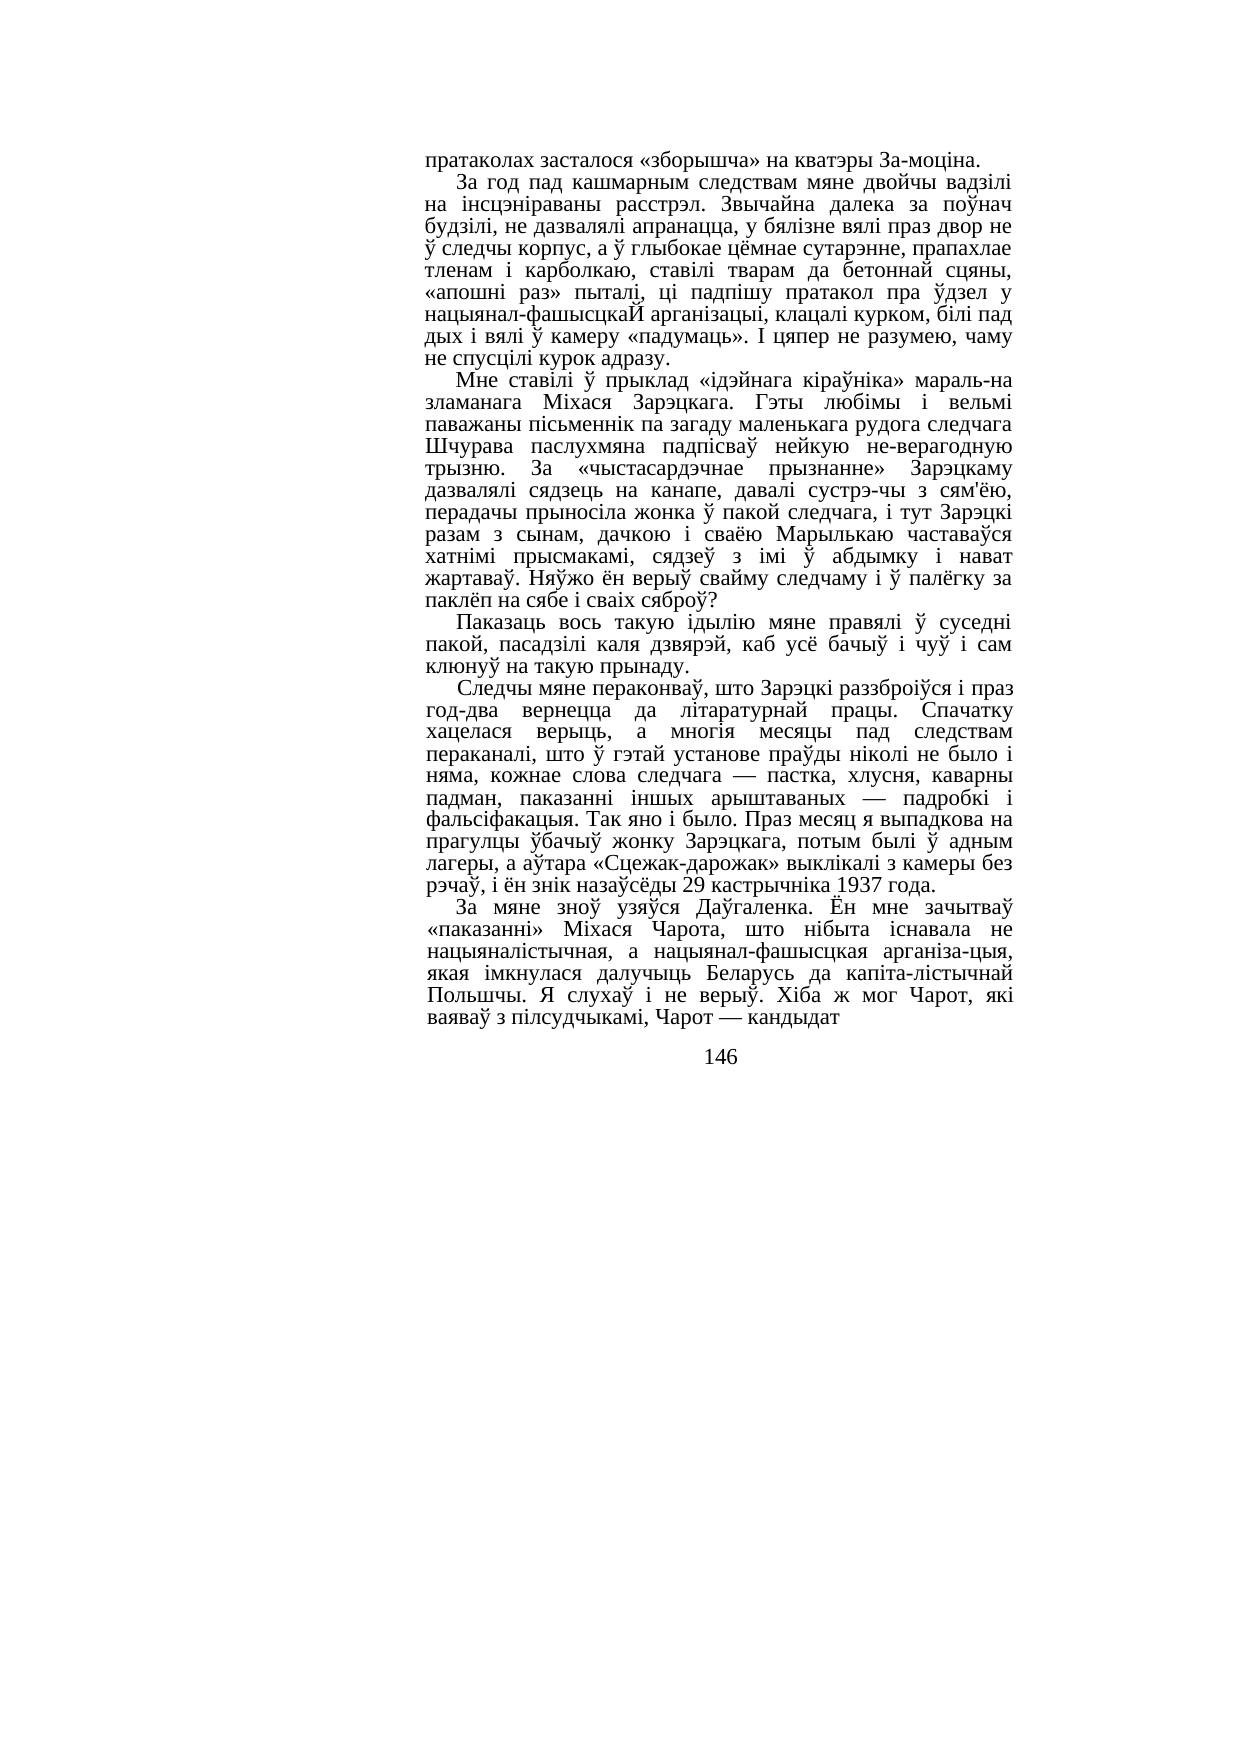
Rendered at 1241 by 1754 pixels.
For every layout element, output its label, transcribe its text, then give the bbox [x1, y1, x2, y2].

text Следчы мяне пераконваў, што Зарэцкі раззброіўся і праз год-два вернецца да літаратурнай працы. Спачатку хацелася верыць, а многія месяцы пад следствам пераканалі, што ў гэтай установе праўды ніколі не было і няма, кожнае слова следчага — пастка, хлусня, каварны падман, паказанні іншых арыштаваных — падробкі і фальсіфакацыя. Так яно і было. Праз месяц я выпадкова на прагулцы ўбачыў жонку Зарэцкага, потым былі ў адным лагеры, а аўтара «Сцежак-дарожак» выклікалі з камеры без рэчаў, і ён знік назаўсёды 29 кастрычніка 1937 года. [426, 677, 1014, 897]
text За мяне зноў узяўся Даўгаленка. Ён мне зачытваў «паказанні» Міхася Чарота, што нібыта існавала не нацыяналістычная, а нацыянал-фашысцкая арганіза-цыя, якая імкнулася далучыць Беларусь да капіта-лістычнай Польшчы. Я слухаў і не верыў. Хіба ж мог Чарот, які ваяваў з пілсудчыкамі, Чарот — кандыдат [427, 897, 1014, 1029]
text Паказаць вось такую ідылію мяне правялі ў суседні пакой, пасадзілі каля дзвярэй, каб усё бачыў і чуў і сам клюнуў на такую прынаду. [425, 612, 1013, 677]
text 146 [427, 1043, 1014, 1069]
text пратаколах засталося «зборышча» на кватэры За-моціна. [425, 150, 1011, 172]
text Мне ставілі ў прыклад «ідэйнага кіраўніка» мараль-на зламанага Міхася Зарэцкага. Гэты любімы і вельмі паважаны пісьменнік па загаду маленькага рудога следчага Шчурава паслухмяна падпісваў нейкую не-верагодную трызню. За «чыстасардэчнае прызнанне» Зарэцкаму дазвалялі сядзець на канапе, давалі сустрэ-чы з сям'ёю, перадачы прыносіла жонка ў пакой следчага, і тут Зарэцкі разам з сынам, дачкою і сваёю Марылькаю частаваўся хатнімі прысмакамі, сядзеў з імі ў абдымку і нават жартаваў. Няўжо ён верыў свайму следчаму і ў палёгку за паклёп на сябе і сваіх сяброў? [425, 370, 1013, 612]
text За год пад кашмарным следствам мяне двойчы вадзілі на інсцэніраваны расстрэл. Звычайна далека за поўнач будзілі, не дазвалялі апранацца, у бялізне вялі праз двор не ў следчы корпус, а ў глыбокае цёмнае сутарэнне, прапахлае тленам і карболкаю, ставілі тварам да бетоннай сцяны, «апошні раз» пыталі, ці падпішу пратакол пра ўдзел у нацыянал-фашысцкаЙ арганізацыі, клацалі курком, білі пад дых і вялі ў камеру «падумаць». I цяпер не разумею, чаму не спусцілі курок адразу. [424, 172, 1013, 370]
